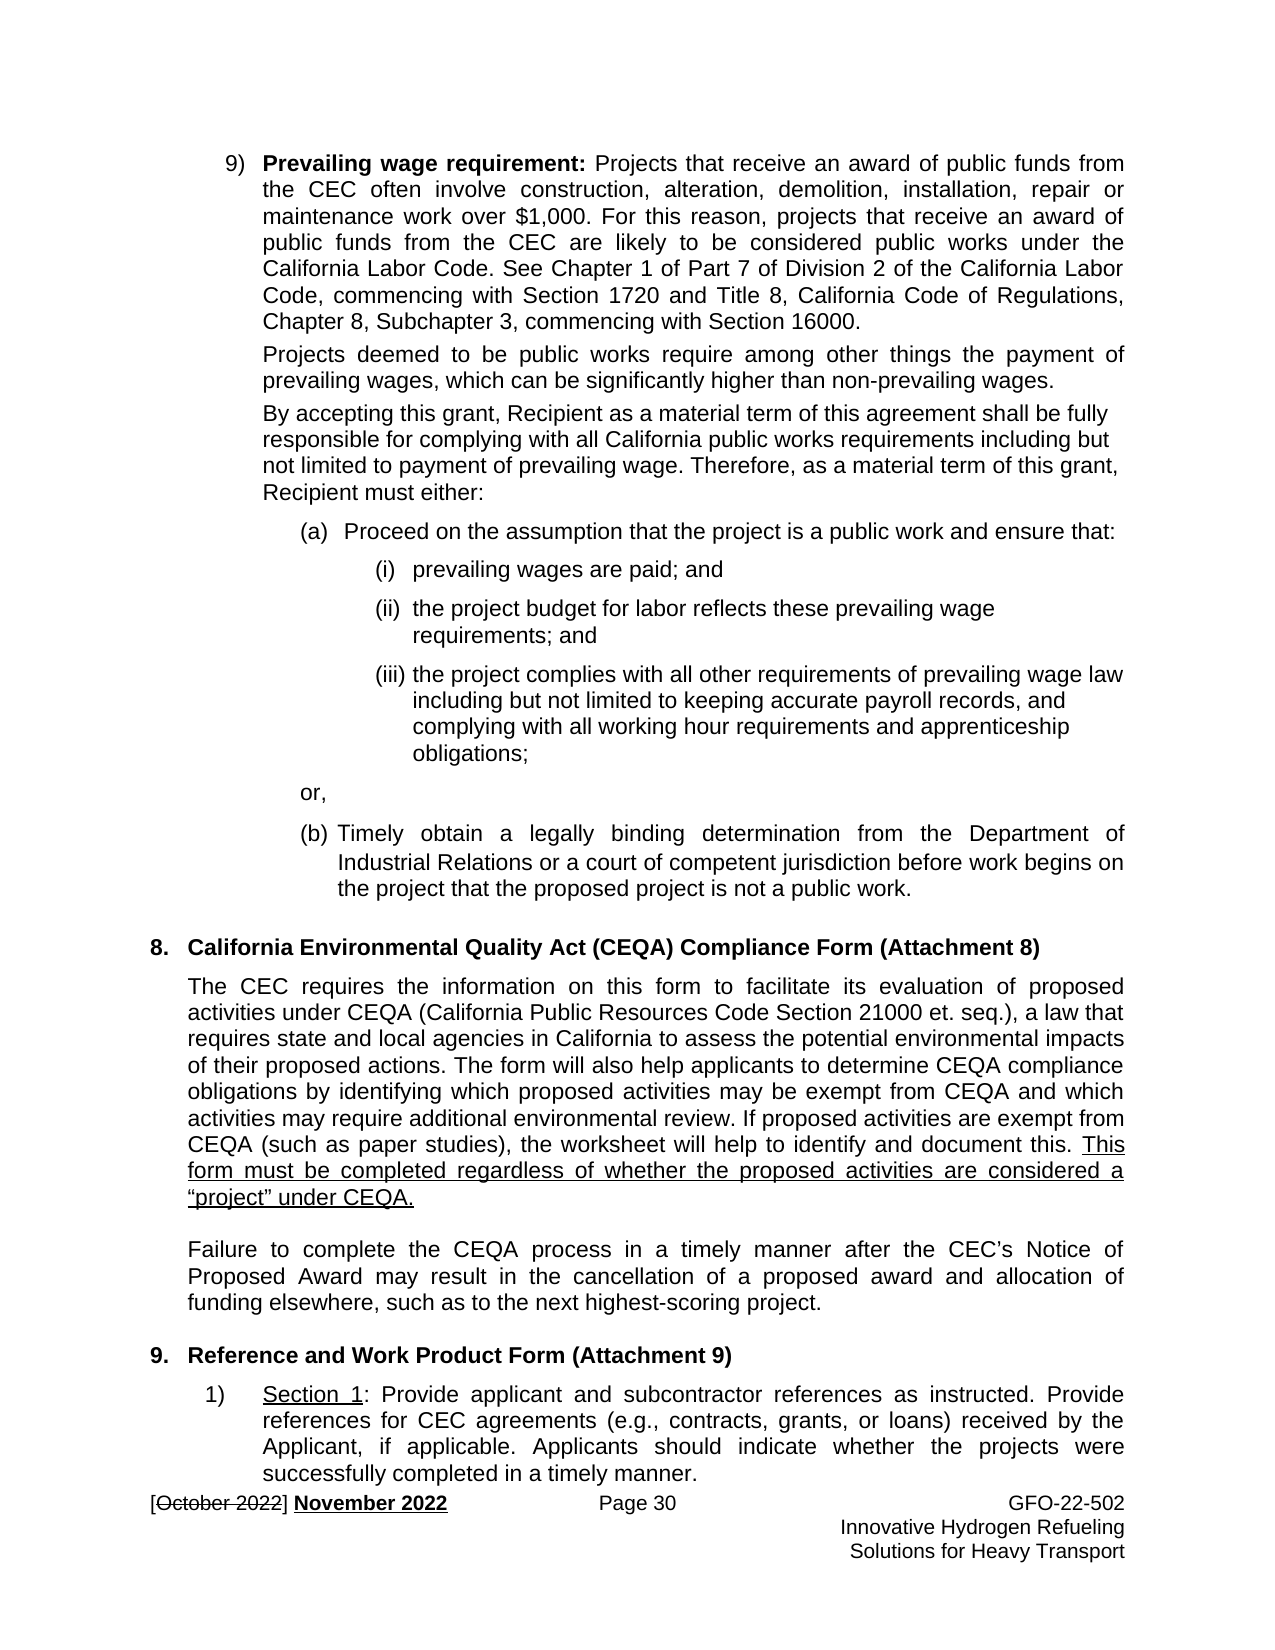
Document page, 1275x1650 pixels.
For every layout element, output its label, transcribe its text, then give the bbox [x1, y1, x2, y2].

list the project budget for labor reflects these prevailing wage requirements; and [375, 595, 1125, 648]
text The CEC requires the information on this form to facilitate its evaluation of proposed activities under CEQA (California Public Resources Code Section 21000 et. seq.), a law that requires state and local agencies in California to assess the potential environmental impacts of their proposed actions. The form will also help applicants to determine CEQA compliance obligations by identifying which proposed activities may be exempt from CEQA and which activities may require additional environmental review. If proposed activities are exempt from CEQA (such as paper studies), the worksheet will help to identify and document this. This form must be completed regardless of whether the proposed activities are considered a “project” under CEQA. [187, 973, 1125, 1210]
list Prevailing wage requirement: Projects that receive an award of public funds from the CEC often involve construction, alteration, demolition, installation, repair or maintenance work over $1,000. For this reason, projects that receive an award of public funds from the CEC are likely to be considered public works under the California Labor Code. See Chapter 1 of Part 7 of Division 2 of the California Labor Code, commencing with Section 1720 and Title 8, California Code of Regulations, Chapter 8, Subchapter 3, commencing with Section 16000. [225, 150, 1125, 334]
list or, [300, 778, 1125, 805]
text Failure to complete the CEQA process in a timely manner after the CEC’s Notice of Proposed Award may result in the cancellation of a proposed award and allocation of funding elsewhere, such as to the next highest-scoring project. [187, 1236, 1125, 1315]
subtitle Reference and Work Product Form (Attachment 9) [150, 1342, 1125, 1368]
list the project complies with all other requirements of prevailing wage law including but not limited to keeping accurate payroll records, and complying with all working hour requirements and apprenticeship obligations; [375, 661, 1125, 766]
list Timely obtain a legally binding determination from the Department of Industrial Relations or a court of competent jurisdiction before work begins on the project that the proposed project is not a public work. [300, 817, 1125, 901]
subtitle California Environmental Quality Act (CEQA) Compliance Form (Attachment 8) [150, 934, 1125, 960]
list Proceed on the assumption that the project is a public work and ensure that: [300, 518, 1125, 544]
text Projects deemed to be public works require among other things the payment of prevailing wages, which can be significantly higher than non-prevailing wages. [262, 341, 1125, 393]
text By accepting this grant, Recipient as a material term of this agreement shall be fully responsible for complying with all California public works requirements including but not limited to payment of prevailing wage. Therefore, as a material term of this grant, Recipient must either: [262, 400, 1125, 505]
list Section 1: Provide applicant and subcontractor references as instructed. Provide references for CEC agreements (e.g., contracts, grants, or loans) received by the Applicant, if applicable. Applicants should indicate whether the projects were successfully completed in a timely manner. [225, 1381, 1125, 1486]
list prevailing wages are paid; and [375, 556, 1125, 583]
